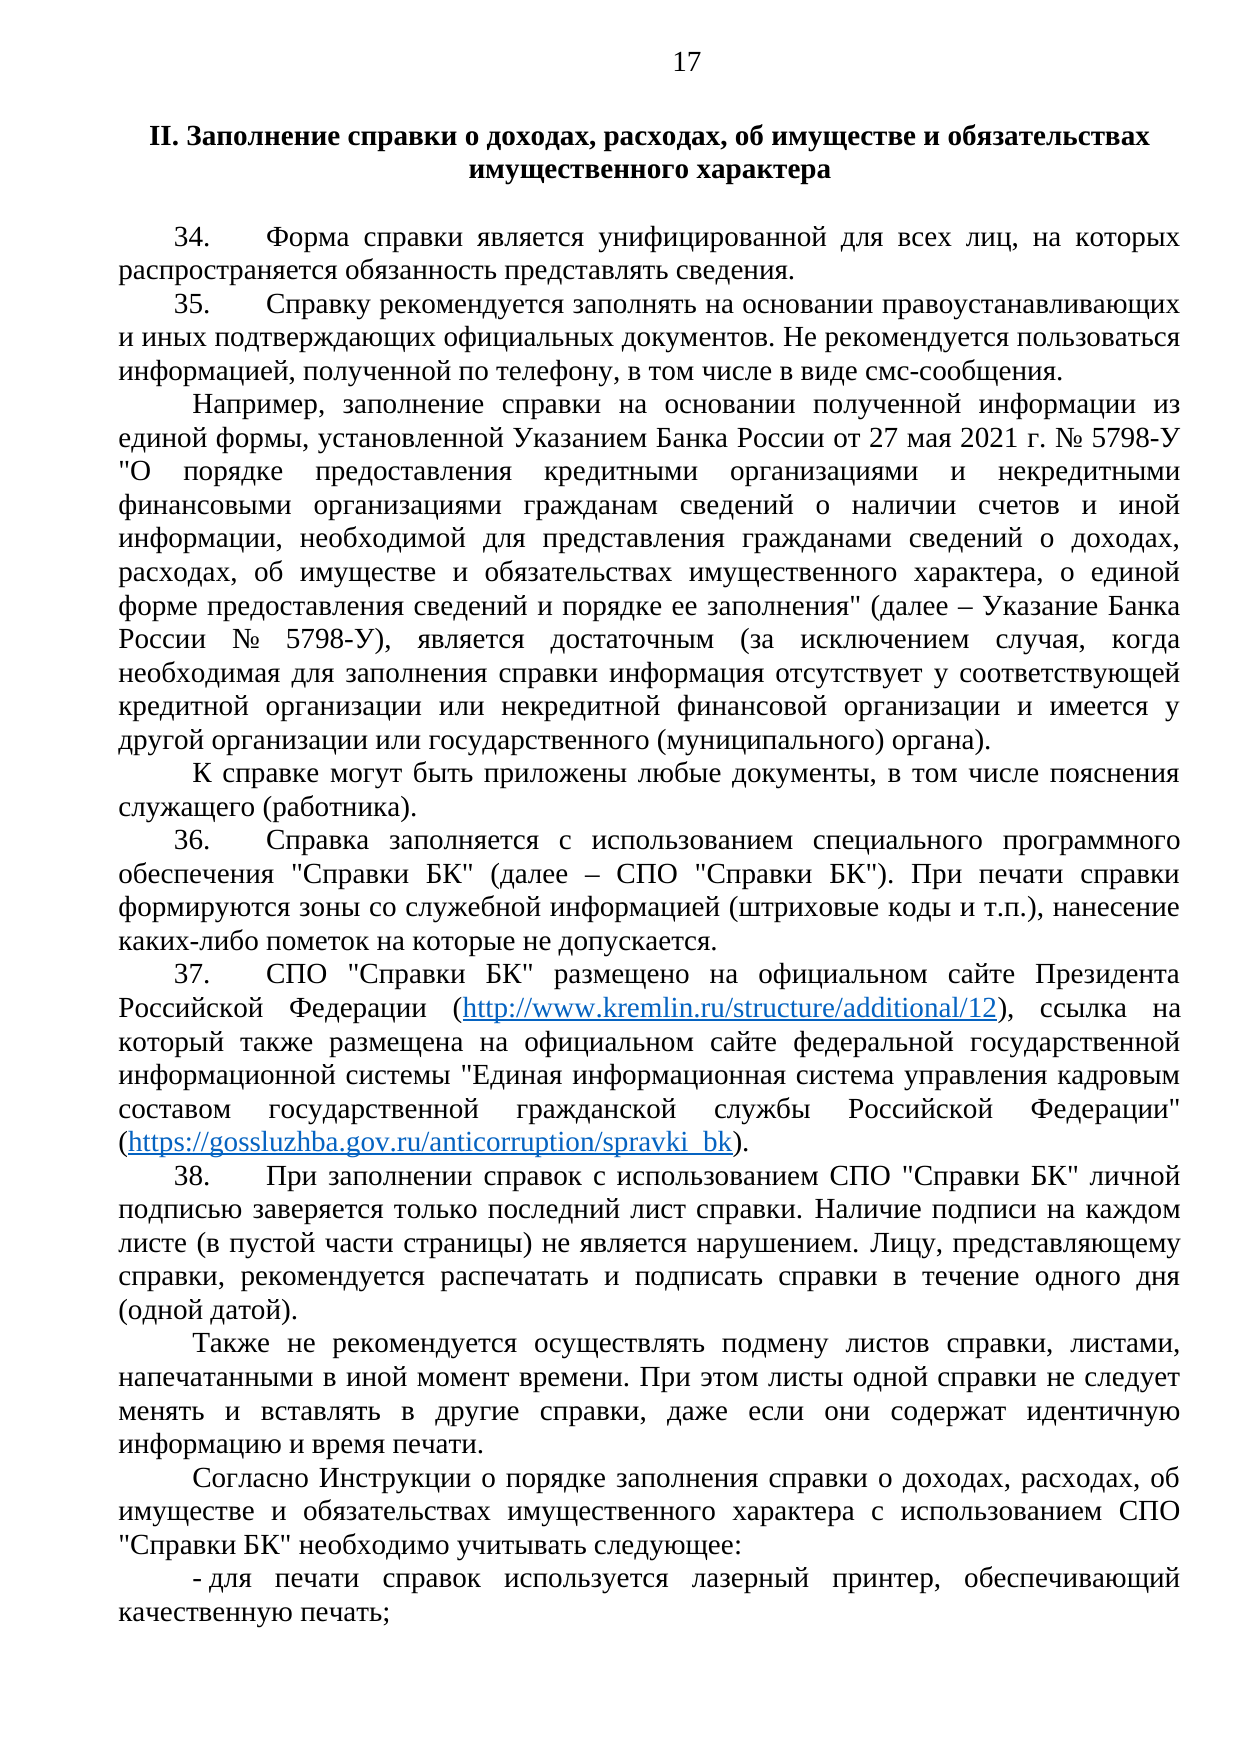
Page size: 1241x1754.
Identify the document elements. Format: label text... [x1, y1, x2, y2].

list Согласно Инструкции о порядке заполнения справки о доходах, расходах, об имуществе и обязательствах имущественного характера с использованием СПО "Справки БК" необходимо учитывать следующее: [118, 1460, 1181, 1560]
list Справка заполняется с использованием специального программного обеспечения "Справки БК" (далее – СПО "Справки БК"). При печати справки формируются зоны со служебной информацией (штриховые коды и т.п.), нанесение каких-либо пометок на которые не допускается. [118, 822, 1181, 957]
list СПО "Справки БК" размещено на официальном сайте Президента Российской Федерации (http://www.kremlin.ru/structure/additional/12), ссылка на который также размещена на официальном сайте федеральной государственной информационной системы "Единая информационная система управления кадровым составом государственной гражданской службы Российской Федерации" (https://gossluzhba.gov.ru/anticorruption/spravki_bk). [118, 957, 1181, 1158]
list - для печати справок используется лазерный принтер, обеспечивающий качественную печать; [118, 1560, 1181, 1627]
list Также не рекомендуется осуществлять подмену листов справки, листами, напечатанными в иной момент времени. При этом листы одной справки не следует менять и вставлять в другие справки, даже если они содержат идентичную информацию и время печати. [118, 1326, 1181, 1460]
list Справку рекомендуется заполнять на основании правоустанавливающих и иных подтверждающих официальных документов. Не рекомендуется пользоваться информацией, полученной по телефону, в том числе в виде смс-сообщения. [118, 286, 1181, 386]
list Например, заполнение справки на основании полученной информации из единой формы, установленной Указанием Банка России от 27 мая 2021 г. № 5798-У "О порядке предоставления кредитными организациями и некредитными финансовыми организациями гражданам сведений о наличии счетов и иной информации, необходимой для представления гражданами сведений о доходах, расходах, об имуществе и обязательствах имущественного характера, о единой форме предоставления сведений и порядке ее заполнения" (далее – Указание Банка России № 5798-У), является достаточным (за исключением случая, когда необходимая для заполнения справки информация отсутствует у соответствующей кредитной организации или некредитной финансовой организации и имеется у другой организации или государственного (муниципального) органа). [118, 386, 1181, 755]
list К справке могут быть приложены любые документы, в том числе пояснения служащего (работника). [118, 755, 1181, 822]
list При заполнении справок с использованием СПО "Справки БК" личной подписью заверяется только последний лист справки. Наличие подписи на каждом листе (в пустой части страницы) не является нарушением. Лицу, представляющему справки, рекомендуется распечатать и подписать справки в течение одного дня (одной датой). [118, 1158, 1181, 1326]
list Форма справки является унифицированной для всех лиц, на которых распространяется обязанность представлять сведения. [118, 219, 1181, 286]
text II. Заполнение справки о доходах, расходах, об имуществе и обязательствах имущественного характера [118, 118, 1181, 185]
